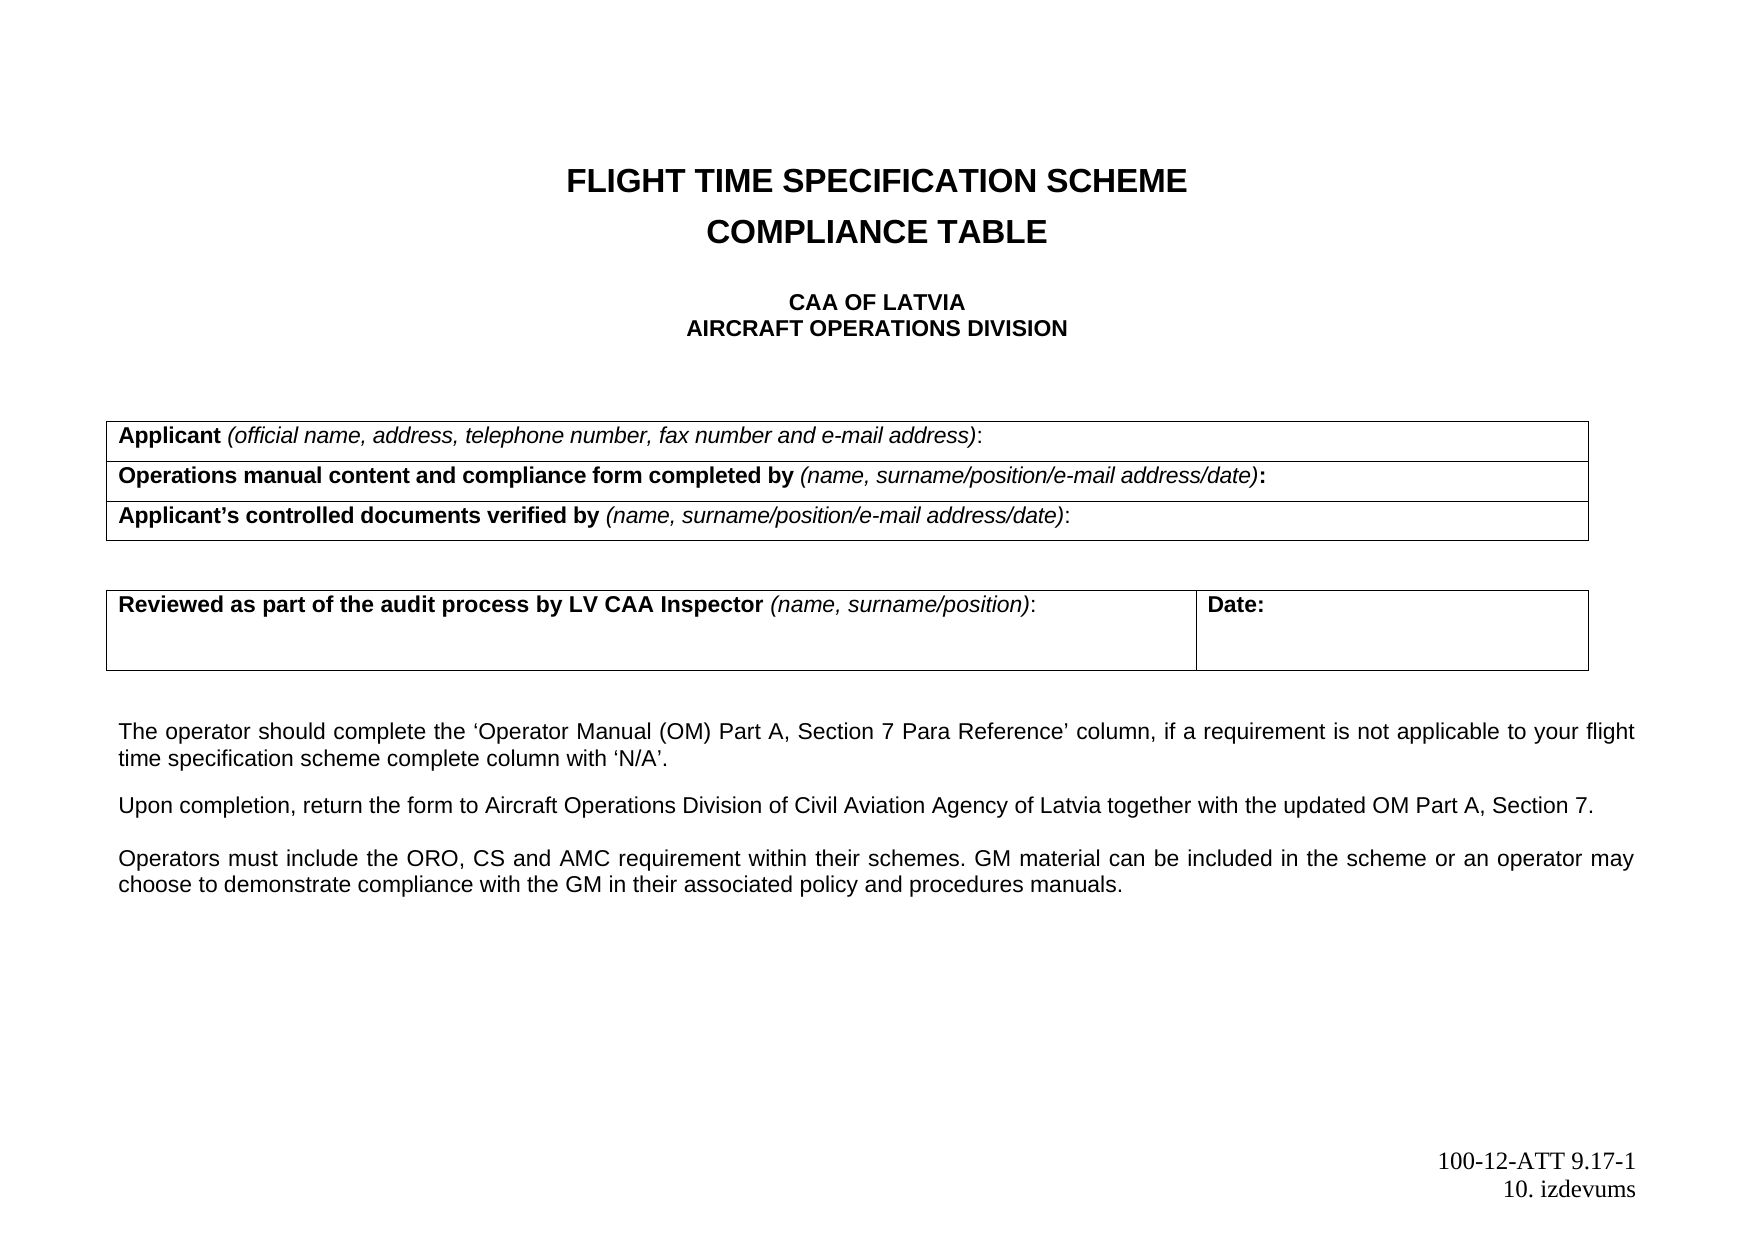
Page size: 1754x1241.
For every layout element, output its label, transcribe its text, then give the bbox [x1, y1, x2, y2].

text FLIGHT TIME SPECIFICATION SCHEME [118, 161, 1636, 199]
text COMPLIANCE TABLE [118, 212, 1636, 250]
table_cell Operations manual content and compliance form completed by (name, surname/position/e-mail address/date): [107, 462, 1588, 501]
table_header Date: [1197, 591, 1588, 670]
table_cell Applicant’s controlled documents verified by (name, surname/position/e-mail address/date): [107, 502, 1588, 540]
text The operator should complete the ‘Operator Manual (OM) Part A, Section 7 Para Reference’ column, if a requirement is not applicable to your flight time specification scheme complete column with ‘N/A’. [118, 718, 1636, 771]
table_header Applicant (official name, address, telephone number, fax number and e-mail address): [107, 422, 1588, 461]
text Operators must include the ORO, CS and AMC requirement within their schemes. GM material can be included in the scheme or an operator may choose to demonstrate compliance with the GM in their associated policy and procedures manuals. [118, 844, 1636, 897]
table_header Reviewed as part of the audit process by LV CAA Inspector (name, surname/position): [107, 591, 1196, 670]
text CAA OF LATVIA [118, 289, 1636, 315]
text Upon completion, return the form to Aircraft Operations Division of Civil Aviation Agency of Latvia together with the updated OM Part A, Section 7. [118, 792, 1636, 818]
text AIRCRAFT OPERATIONS DIVISION [118, 315, 1636, 342]
